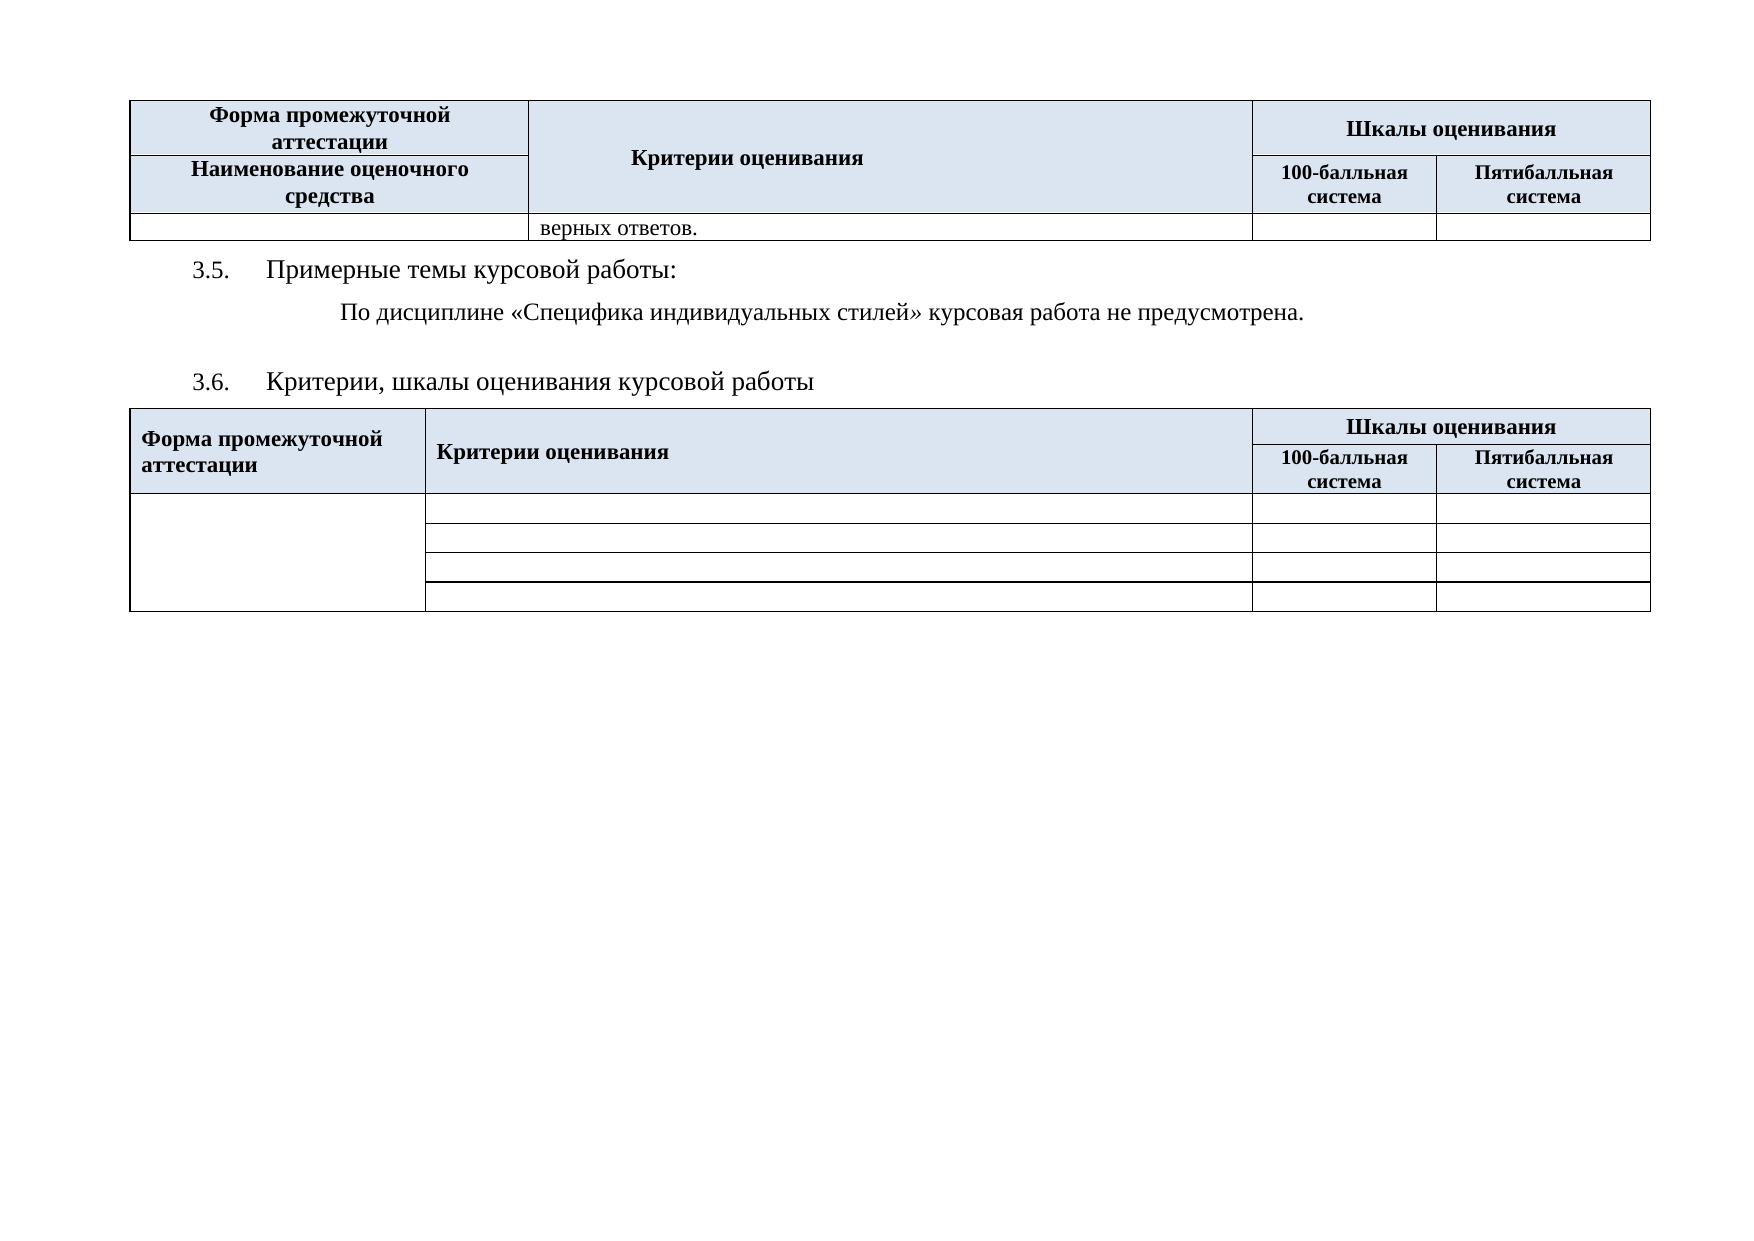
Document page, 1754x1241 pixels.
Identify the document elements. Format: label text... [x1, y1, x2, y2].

subtitle Критерии, шкалы оценивания курсовой работы [192, 365, 1636, 396]
table_cell [1253, 524, 1436, 552]
table_cell [1253, 494, 1436, 522]
table_cell [426, 494, 1252, 522]
table_header Критерии оценивания [529, 101, 1252, 212]
subtitle Примерные темы курсовой работы: [192, 253, 1636, 284]
table_cell Пятибалльная система [1437, 156, 1650, 212]
table_cell 100-балльная система [1253, 156, 1436, 212]
table_cell [1437, 583, 1650, 611]
table_cell [1437, 494, 1650, 522]
table_cell Наименование оценочного средства [131, 156, 528, 212]
table_cell [1253, 583, 1436, 611]
table_cell [426, 553, 1252, 581]
table_cell [426, 524, 1252, 552]
table_cell 2 [1437, 214, 1650, 240]
table_cell [131, 494, 425, 611]
table_cell [1437, 553, 1650, 581]
table_header Критерии оценивания [426, 409, 1252, 493]
table_header Форма промежуточной аттестации [131, 409, 425, 493]
table_cell [426, 583, 1252, 611]
table_header Шкалы оценивания [1253, 409, 1650, 444]
table_header Форма промежуточной аттестации [131, 101, 528, 154]
table_cell Пятибалльная система [1437, 445, 1650, 493]
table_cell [529, 214, 1252, 240]
table_header Шкалы оценивания [1253, 101, 1650, 154]
table_cell [1437, 524, 1650, 552]
table_cell [1253, 553, 1436, 581]
table_cell [1253, 214, 1436, 240]
text По дисциплине «Специфика индивидуальных стилей» курсовая работа не предусмотрена. [266, 297, 1636, 326]
table_cell 100-балльная система [1253, 445, 1436, 493]
